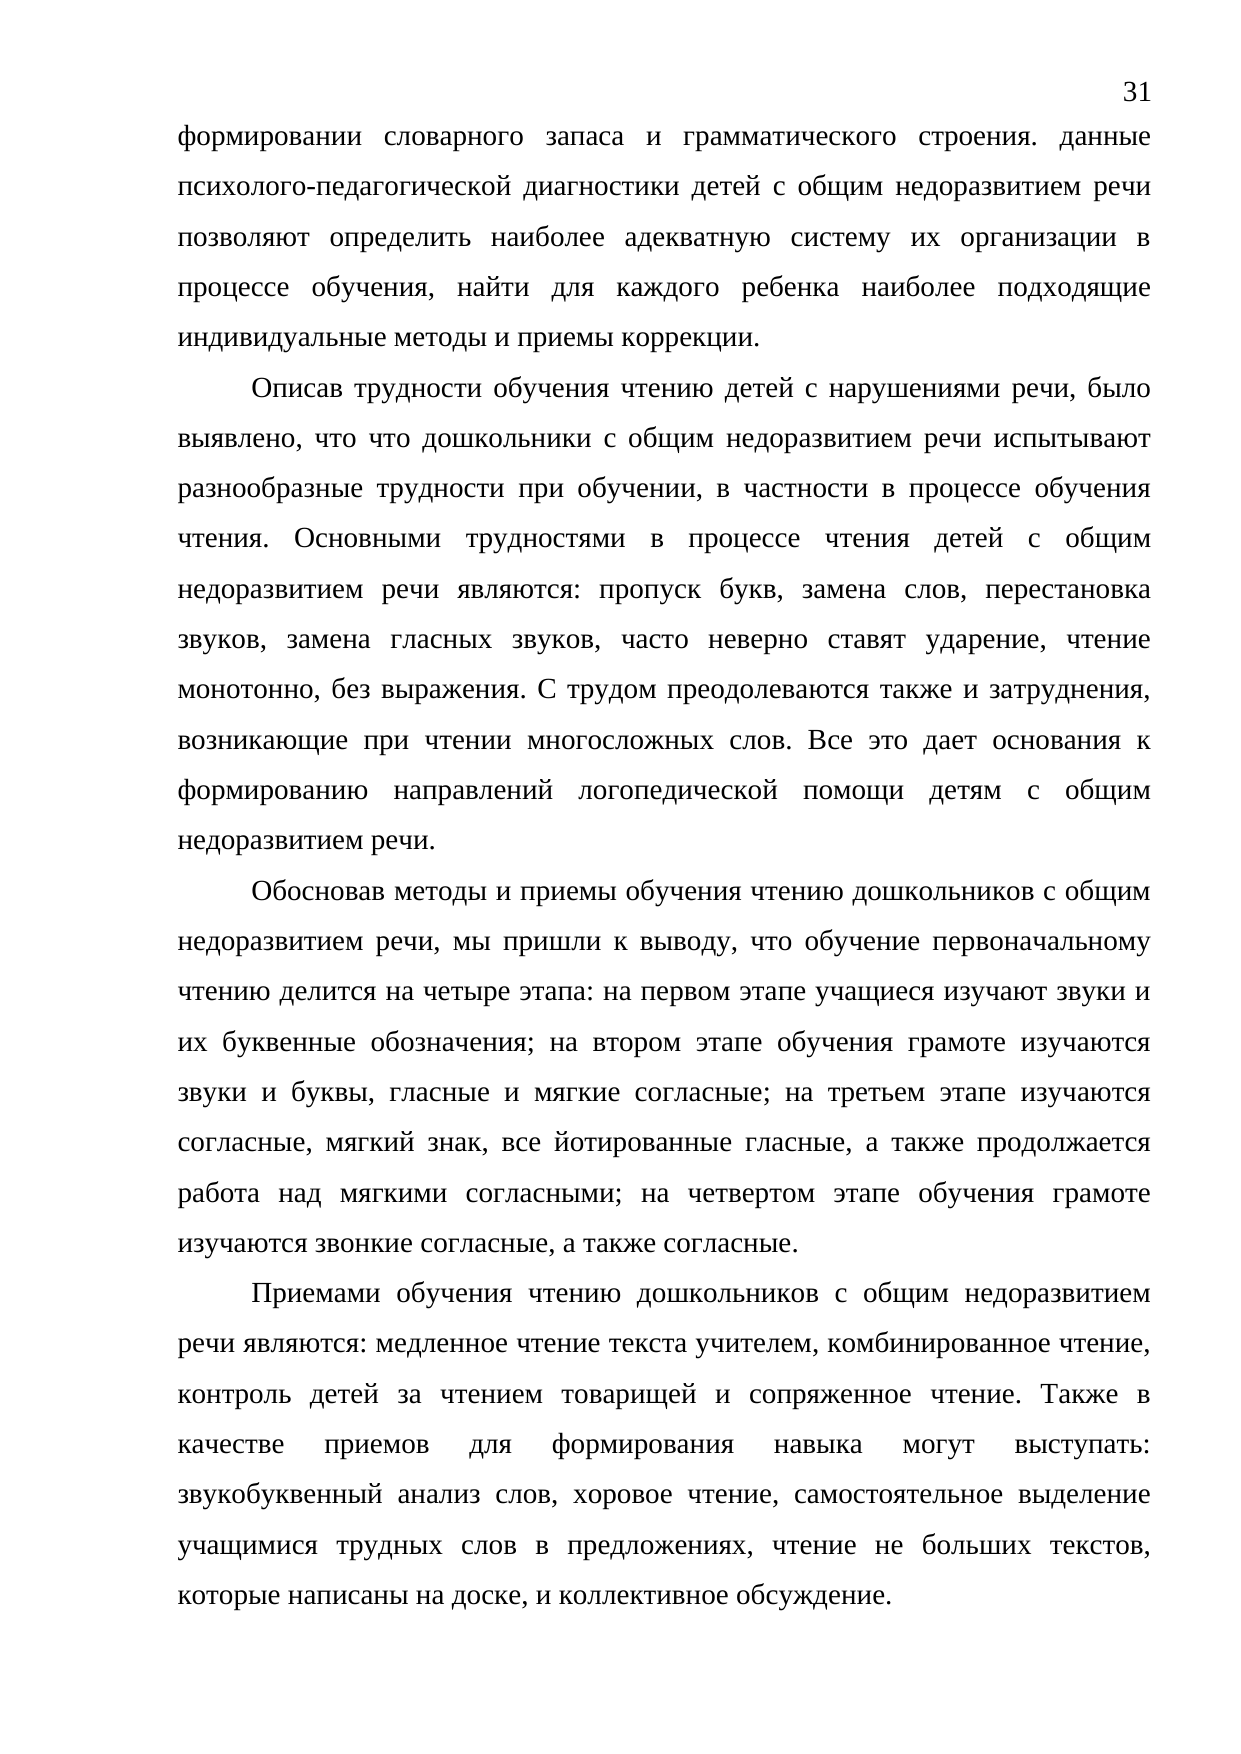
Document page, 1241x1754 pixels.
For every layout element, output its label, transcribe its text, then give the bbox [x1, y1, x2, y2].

text Описав трудности обучения чтению детей с нарушениями речи, было выявлено, что что дошкольники с общим недоразвитием речи испытывают разнообразные трудности при обучении, в частности в процессе обучения чтения. Основными трудностями в процессе чтения детей с общим недоразвитием речи являются: пропуск букв, замена слов, перестановка звуков, замена гласных звуков, часто неверно ставят ударение, чтение монотонно, без выражения. С трудом преодолеваются также и затруднения, возникающие при чтении многосложных слов. Все это дает основания к формированию направлений логопедической помощи детям с общим недоразвитием речи. [177, 370, 1152, 856]
text Обосновав методы и приемы обучения чтению дошкольников с общим недоразвитием речи, мы пришли к выводу, что обучение первоначальному чтению делится на четыре этапа: на первом этапе учащиеся изучают звуки и их буквенные обозначения; на втором этапе обучения грамоте изучаются звуки и буквы, гласные и мягкие согласные; на третьем этапе изучаются согласные, мягкий знак, все йотированные гласные, а также продолжается работа над мягкими согласными; на четвертом этапе обучения грамоте изучаются звонкие согласные, а также согласные. [177, 873, 1152, 1258]
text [177, 118, 1152, 353]
text Приемами обучения чтению дошкольников с общим недоразвитием речи являются: медленное чтение текста учителем, комбинированное чтение, контроль детей за чтением товарищей и сопряженное чтение. Также в качестве приемов для формирования навыка могут выступать: звукобуквенный анализ слов, хоровое чтение, самостоятельное выделение учащимися трудных слов в предложениях, чтение не больших текстов, которые написаны на доске, и коллективное обсуждение. [177, 1275, 1152, 1611]
